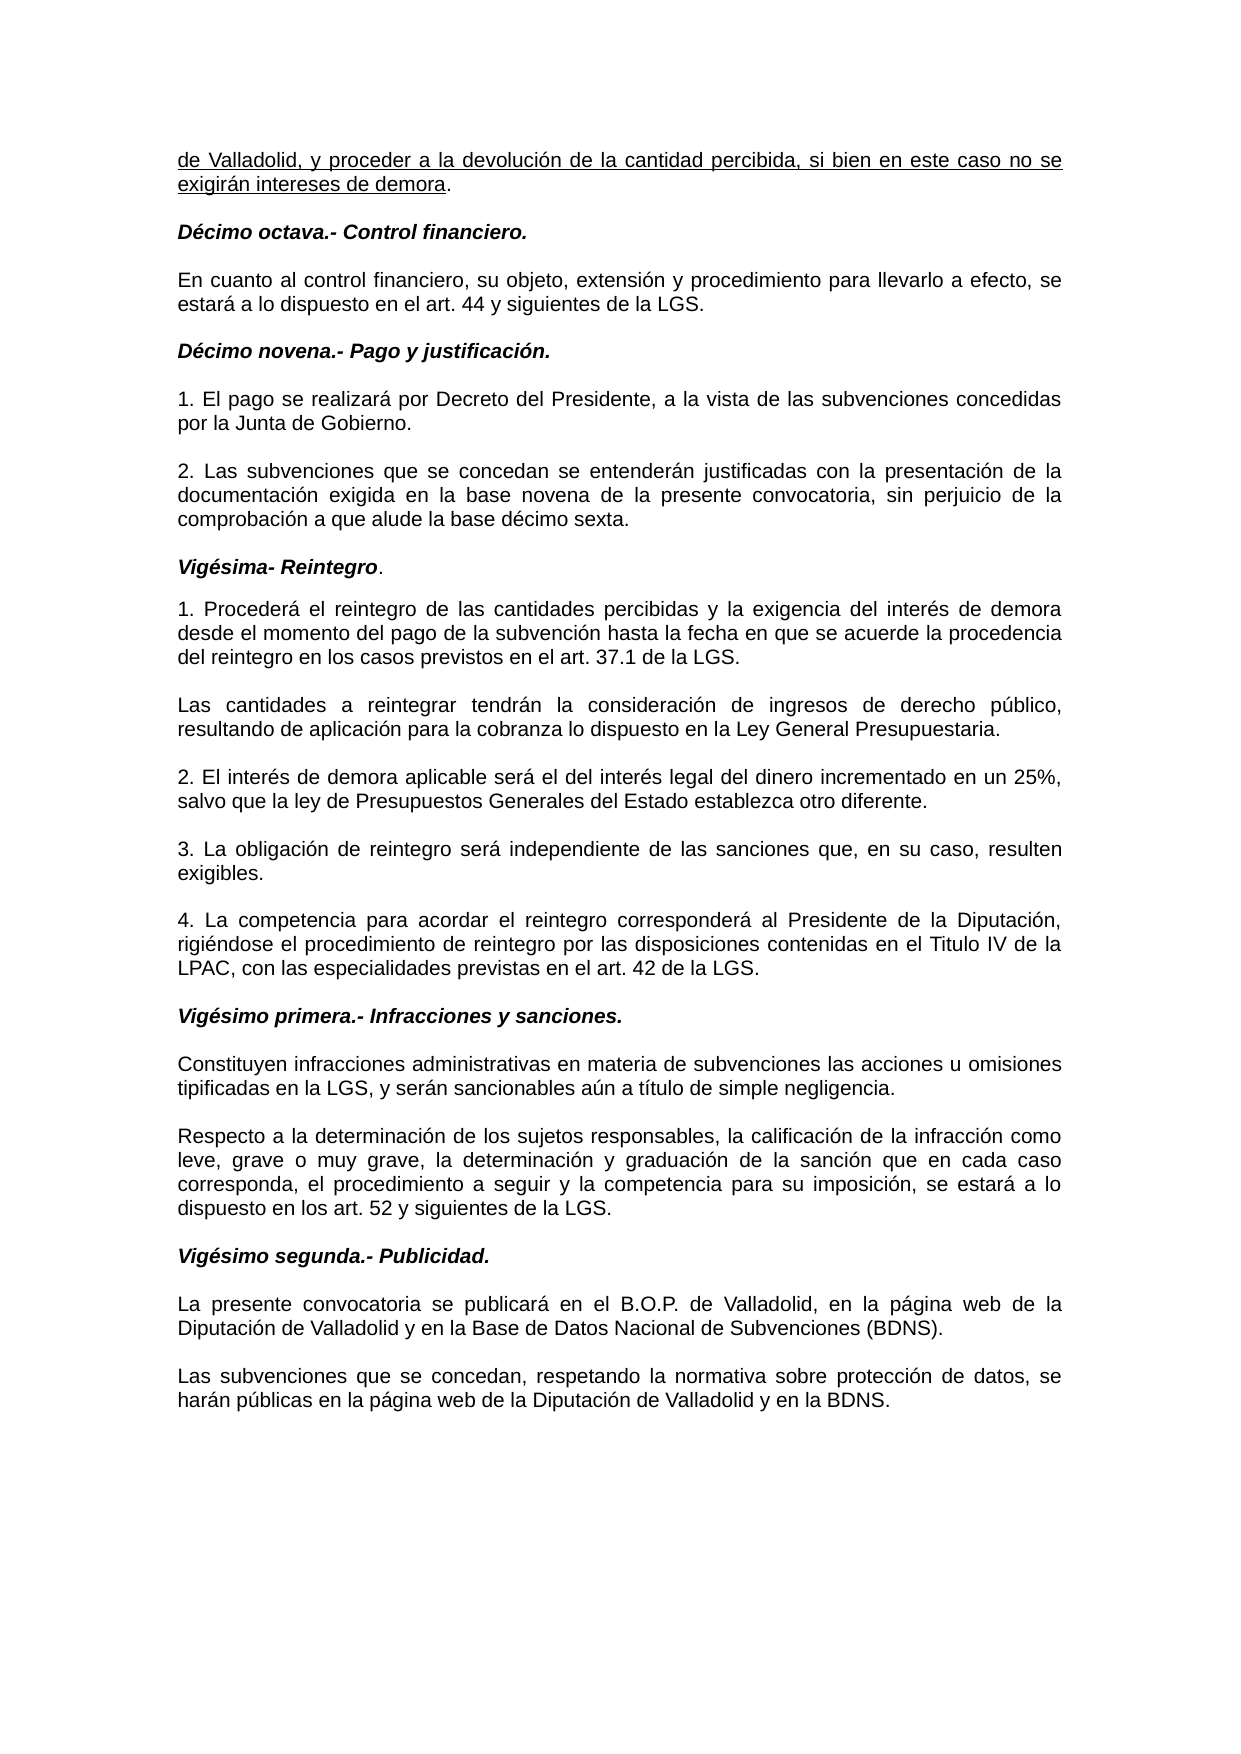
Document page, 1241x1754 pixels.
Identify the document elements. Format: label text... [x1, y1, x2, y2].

text La presente convocatoria se publicará en el B.O.P. de Valladolid, en la página web de la Diputación de Valladolid y en la Base de Datos Nacional de Subvenciones (BDNS). [177, 1292, 1063, 1339]
text 2. Las subvenciones que se concedan se entenderán justificadas con la presentación de la documentación exigida en la base novena de la presente convocatoria, sin perjuicio de la comprobación a que alude la base décimo sexta. [177, 459, 1063, 531]
text Constituyen infracciones administrativas en materia de subvenciones las acciones u omisiones tipificadas en la LGS, y serán sancionables aún a título de simple negligencia. [177, 1052, 1063, 1100]
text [177, 148, 1063, 169]
text Vigésima- Reintegro. [177, 555, 1063, 579]
text Décimo octava.- Control financiero. [177, 219, 1063, 243]
text 4. La competencia para acordar el reintegro corresponderá al Presidente de la Diputación, rigiéndose el procedimiento de reintegro por las disposiciones contenidas en el Titulo IV de la LPAC, con las especialidades previstas en el art. 42 de la LGS. [177, 908, 1063, 980]
text 2. El interés de demora aplicable será el del interés legal del dinero incrementado en un 25%, salvo que la ley de Presupuestos Generales del Estado establezca otro diferente. [177, 764, 1063, 812]
text 1. El pago se realizará por Decreto del Presidente, a la vista de las subvenciones concedidas por la Junta de Gobierno. [177, 387, 1063, 435]
text Vigésimo primera.- Infracciones y sanciones. [177, 1004, 1063, 1028]
text En cuanto al control financiero, su objeto, extensión y procedimiento para llevarlo a efecto, se estará a lo dispuesto en el art. 44 y siguientes de la LGS. [177, 267, 1063, 315]
text Las subvenciones que se concedan, respetando la normativa sobre protección de datos, se harán públicas en la página web de la Diputación de Valladolid y en la BDNS. [177, 1363, 1063, 1411]
text Respecto a la determinación de los sujetos responsables, la calificación de la infracción como leve, grave o muy grave, la determinación y graduación de la sanción que en cada caso corresponda, el procedimiento a seguir y la competencia para su imposición, se estará a lo dispuesto en los art. 52 y siguientes de la LGS. [177, 1124, 1063, 1220]
text Vigésimo segunda.- Publicidad. [177, 1244, 1063, 1268]
text Décimo novena.- Pago y justificación. [177, 339, 1063, 363]
text 3. La obligación de reintegro será independiente de las sanciones que, en su caso, resulten exigibles. [177, 836, 1063, 884]
text Las cantidades a reintegrar tendrán la consideración de ingresos de derecho público, resultando de aplicación para la cobranza lo dispuesto en la Ley General Presupuestaria. [177, 693, 1063, 741]
text 1. Procederá el reintegro de las cantidades percibidas y la exigencia del interés de demora desde el momento del pago de la subvención hasta la fecha en que se acuerde la procedencia del reintegro en los casos previstos en el art. 37.1 de la LGS. [177, 597, 1063, 669]
